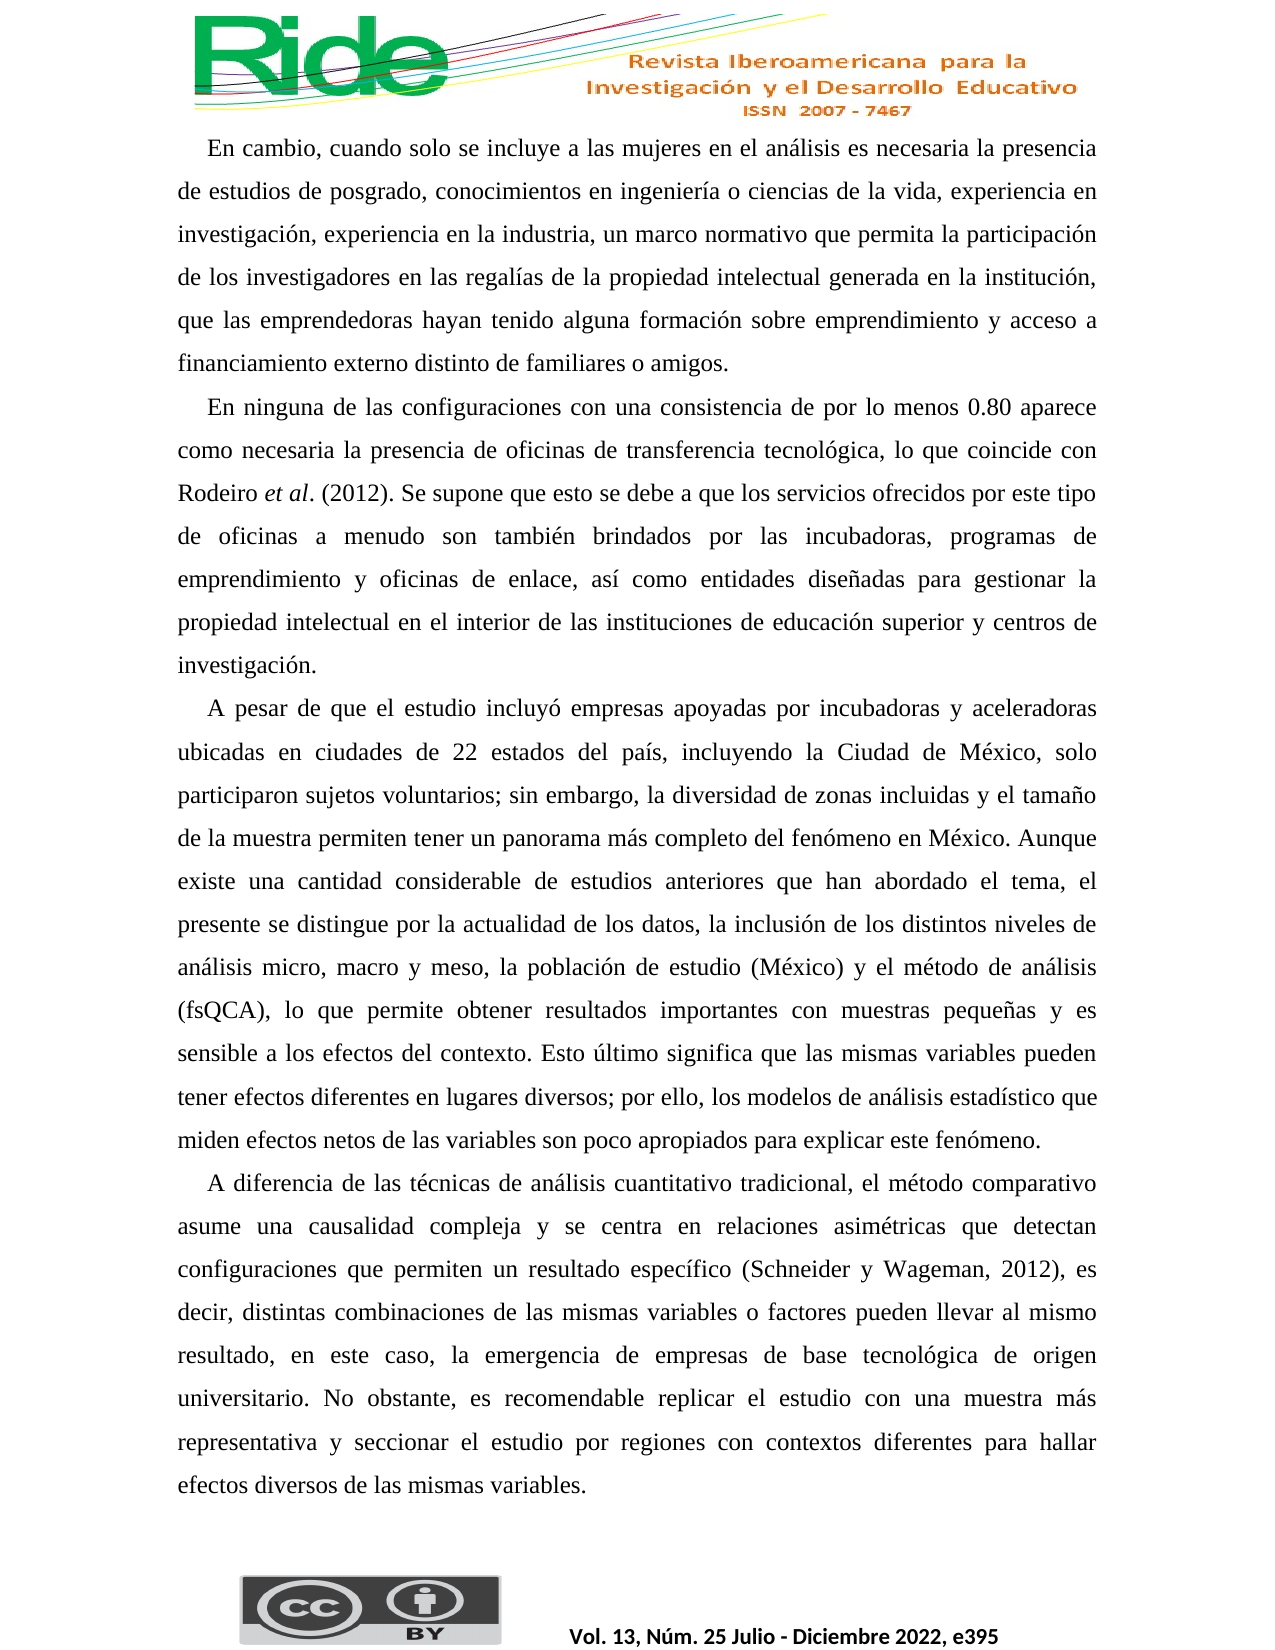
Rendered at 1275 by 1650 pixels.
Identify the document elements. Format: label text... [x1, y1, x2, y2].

text En ninguna de las configuraciones con una consistencia de por lo menos 0.80 aparece como necesaria la presencia de oficinas de transferencia tecnológica, lo que coincide con Rodeiro et al. (2012). Se supone que esto se debe a que los servicios ofrecidos por este tipo de oficinas a menudo son también brindados por las incubadoras, programas de emprendimiento y oficinas de enlace, así como entidades diseñadas para gestionar la propiedad intelectual en el interior de las instituciones de educación superior y centros de investigación. [177, 392, 1098, 679]
picture [239, 1575, 502, 1645]
text En cambio, cuando solo se incluye a las mujeres en el análisis es necesaria la presencia de estudios de posgrado, conocimientos en ingeniería o ciencias de la vida, experiencia en investigación, experiencia en la industria, un marco normativo que permita la participación de los investigadores en las regalías de la propiedad intelectual generada en la institución, que las emprendedoras hayan tenido alguna formación sobre emprendimiento y acceso a financiamiento externo distinto de familiares o amigos. [177, 133, 1098, 377]
text A pesar de que el estudio incluyó empresas apoyadas por incubadoras y aceleradoras ubicadas en ciudades de 22 estados del país, incluyendo la Ciudad de México, solo participaron sujetos voluntarios; sin embargo, la diversidad de zonas incluidas y el tamaño de la muestra permiten tener un panorama más completo del fenómeno en México. Aunque existe una cantidad considerable de estudios anteriores que han abordado el tema, el presente se distingue por la actualidad de los datos, la inclusión de los distintos niveles de análisis micro, macro y meso, la población de estudio (México) y el método de análisis (fsQCA), lo que permite obtener resultados importantes con muestras pequeñas y es sensible a los efectos del contexto. Esto último significa que las mismas variables pueden tener efectos diferentes en lugares diversos; por ello, los modelos de análisis estadístico que miden efectos netos de las variables son poco apropiados para explicar este fenómeno. [177, 693, 1098, 1153]
text A diferencia de las técnicas de análisis cuantitativo tradicional, el método comparativo asume una causalidad compleja y se centra en relaciones asimétricas que detectan configuraciones que permiten un resultado específico (Schneider y Wageman, 2012), es decir, distintas combinaciones de las mismas variables o factores pueden llevar al mismo resultado, en este caso, la emergencia de empresas de base tecnológica de origen universitario. No obstante, es recomendable replicar el estudio con una muestra más representativa y seccionar el estudio por regiones con contextos diferentes para hallar efectos diversos de las mismas variables. [177, 1168, 1098, 1498]
picture [194, 14, 1081, 119]
